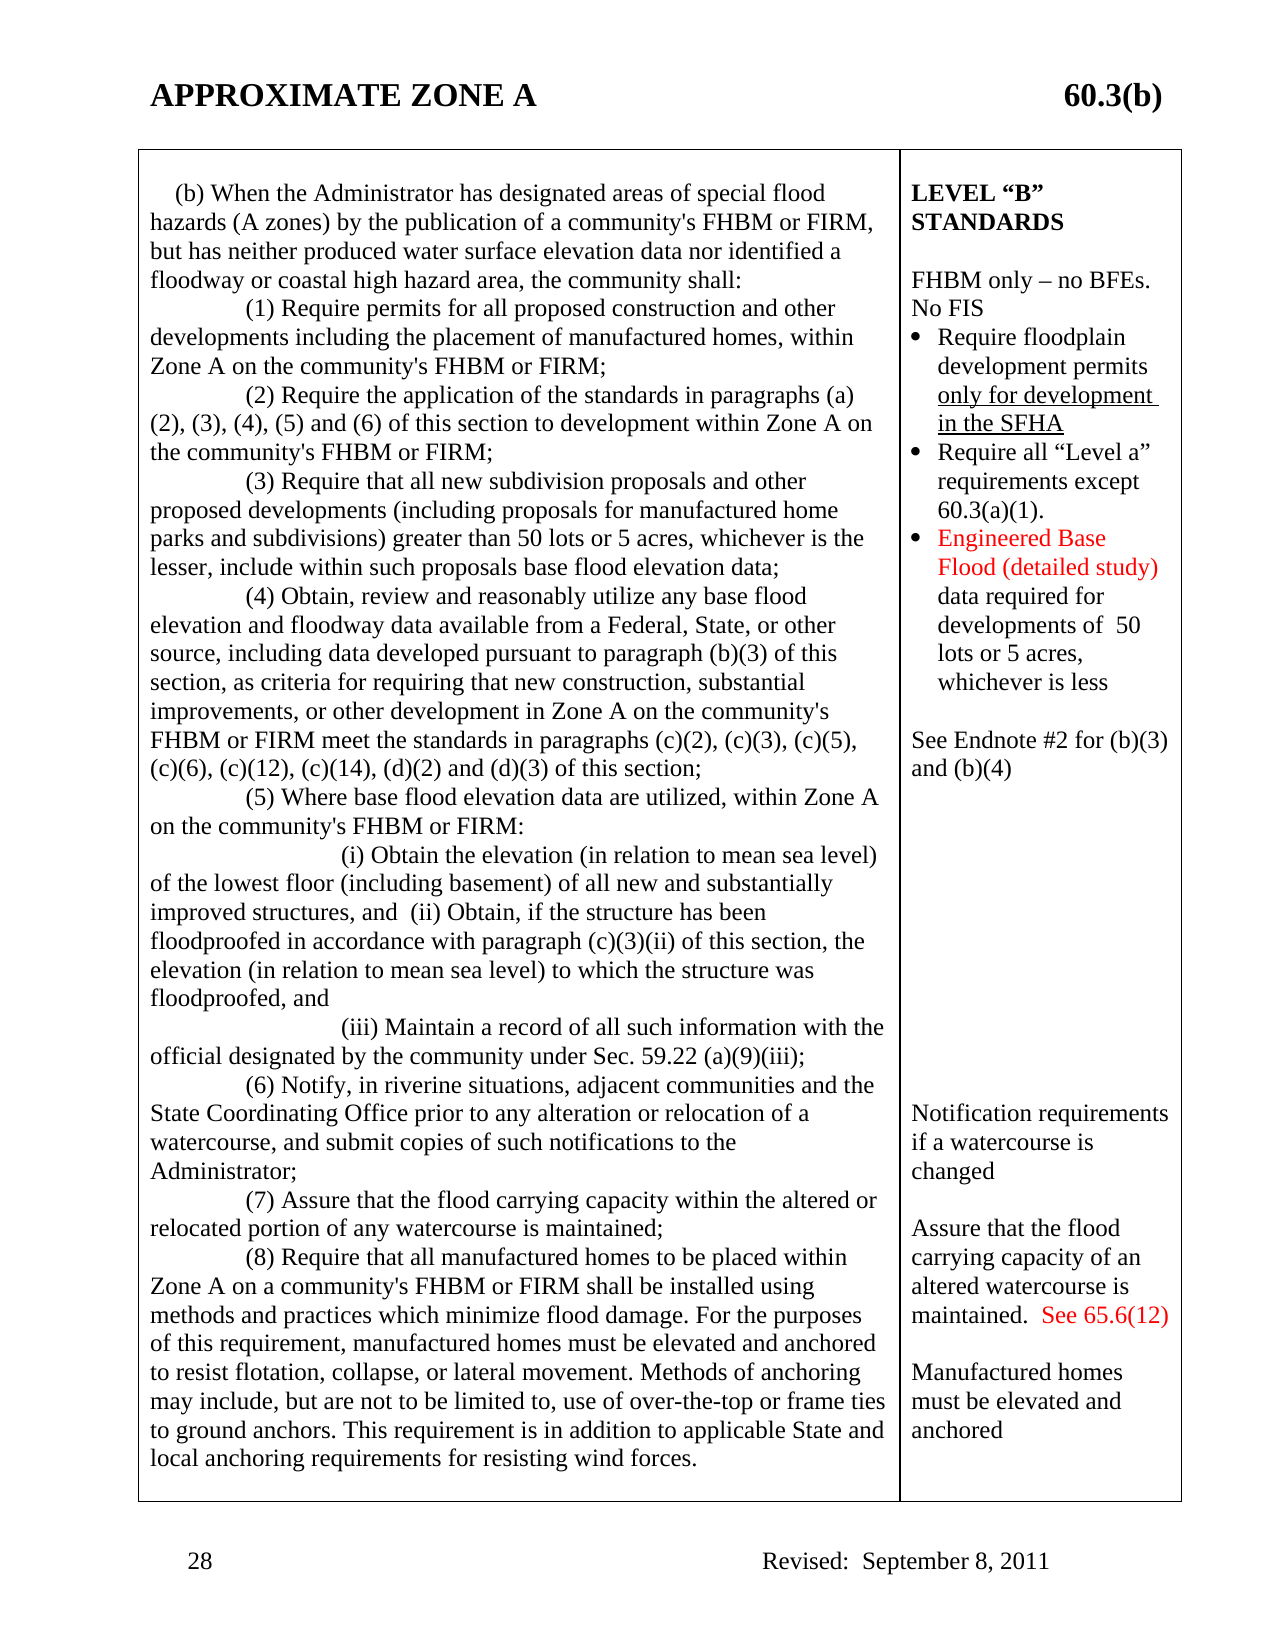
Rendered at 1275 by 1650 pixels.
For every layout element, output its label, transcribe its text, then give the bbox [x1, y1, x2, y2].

table_header LEVEL “B” STANDARDS FHBM only – no BFEs. No FIS Require floodplain development permits only for development in the SFHA Require all “Level a” requirements except 60.3(a)(1). Engineered Base Flood (detailed study) data required for developments of 50 lots or 5 acres, whichever is less See Endnote #2 for (b)(3) and (b)(4) Notification requirements if a watercourse is changed Assure that the flood carrying capacity of an altered watercourse is maintained. See 65.6(12) Manufactured homes must be elevated and anchored [901, 150, 1181, 1501]
table_header (b) When the Administrator has designated areas of special flood hazards (A zones) by the publication of a community's FHBM or FIRM, but has neither produced water surface elevation data nor identified a floodway or coastal high hazard area, the community shall: (1) Require permits for all proposed construction and other developments including the placement of manufactured homes, within Zone A on the community's FHBM or FIRM; (2) Require the application of the standards in paragraphs (a) (2), (3), (4), (5) and (6) of this section to development within Zone A on the community's FHBM or FIRM; (3) Require that all new subdivision proposals and other proposed developments (including proposals for manufactured home parks and subdivisions) greater than 50 lots or 5 acres, whichever is the lesser, include within such proposals base flood elevation data; (4) Obtain, review and reasonably utilize any base flood elevation and floodway data available from a Federal, State, or other source, including data developed pursuant to paragraph (b)(3) of this section, as criteria for requiring that new construction, substantial improvements, or other development in Zone A on the community's FHBM or FIRM meet the standards in paragraphs (c)(2), (c)(3), (c)(5), (c)(6), (c)(12), (c)(14), (d)(2) and (d)(3) of this section; (5) Where base flood elevation data are utilized, within Zone A on the community's FHBM or FIRM: (i) Obtain the elevation (in relation to mean sea level) of the lowest floor (including basement) of all new and substantially improved structures, and (ii) Obtain, if the structure has been floodproofed in accordance with paragraph (c)(3)(ii) of this section, the elevation (in relation to mean sea level) to which the structure was floodproofed, and (iii) Maintain a record of all such information with the official designated by the community under Sec. 59.22 (a)(9)(iii); (6) Notify, in riverine situations, adjacent communities and the State Coordinating Office prior to any alteration or relocation of a watercourse, and submit copies of such notifications to the Administrator; (7) Assure that the flood carrying capacity within the altered or relocated portion of any watercourse is maintained; (8) Require that all manufactured homes to be placed within Zone A on a community's FHBM or FIRM shall be installed using methods and practices which minimize flood damage. For the purposes of this requirement, manufactured homes must be elevated and anchored to resist flotation, collapse, or lateral movement. Methods of anchoring may include, but are not to be limited to, use of over-the-top or frame ties to ground anchors. This requirement is in addition to applicable State and local anchoring requirements for resisting wind forces. [139, 150, 899, 1501]
